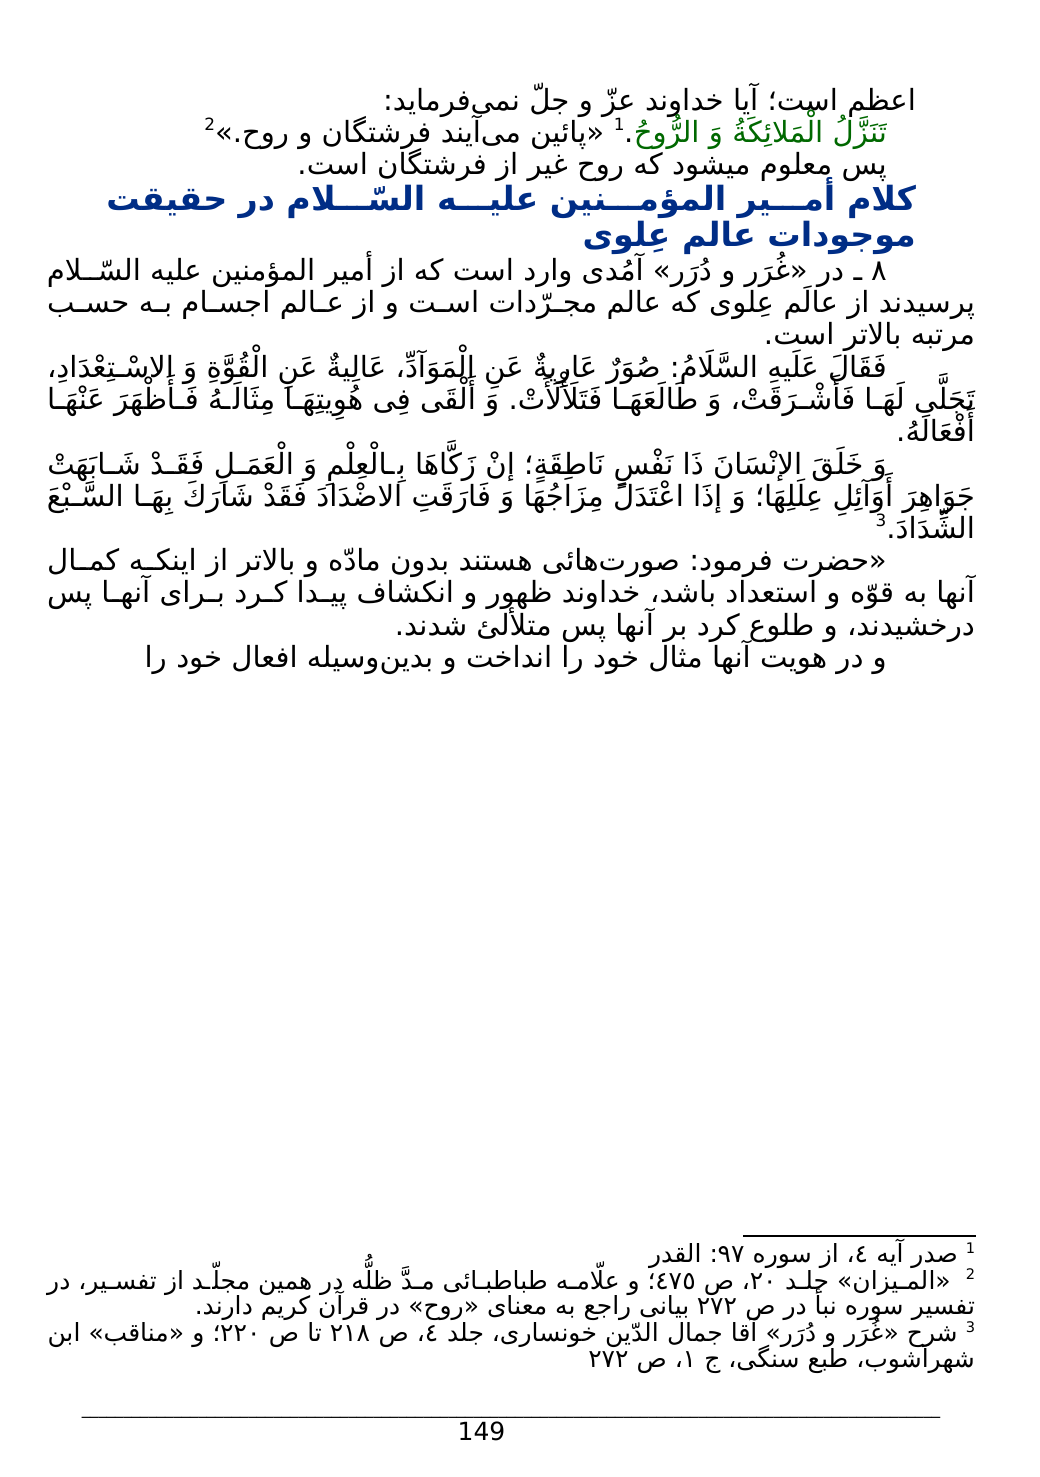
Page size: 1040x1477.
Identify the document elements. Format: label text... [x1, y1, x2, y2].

text و در هویت آنها مثال خود را انداخت و بدین‌وسیله افعال خود را [47, 642, 975, 674]
text پس معلوم میشود كه روح غیر از فرشتگان است. [47, 149, 975, 181]
subtitle كلام أمیر المؤمنین علیه السّلام در حقیقت موجودات عالم عِلوى‌ [106, 181, 916, 255]
text ٨ ـ در «غُرَر و دُرَر» آمُدى وارد است كه از أمیر المؤمنین علیه السّلام پرسیدند از عالَم عِلوى كه عالم مجرّدات است و از عالم اجسام به حسب مرتبه بالاتر است. [47, 255, 975, 352]
text «حضرت فرمود: صورت‌هائى هستند بدون مادّه و بالاتر از اینكه كمال آنها به قوّه و استعداد باشد، خداوند ظهور و انكشاف پیدا كرد براى آنها پس درخشیدند، و طلوع كرد بر آنها پس متلألئ شدند. [47, 545, 975, 642]
text وَ خَلَقَ الإنْسَانَ ذَا نَفْسٍ نَاطِقَةٍ؛ إنْ زَكَّاهَا بِالْعِلْمِ وَ الْعَمَلِ فَقَدْ شَابَهَتْ جَوَاهِرَ أَوَآئِلِ عِلَلِهَا؛ وَ إذَا اعْتَدَلَ مِزَاجُهَا وَ فَارَقَتِ الاضْدَادَ فَقَدْ شَارَكَ بِهَا السَّبْعَ الشِّدَادَ. [47, 448, 975, 545]
text تَنَزَّلُ الْمَلائِكَةُ وَ الرُّوحُ‌. «پائین مى‌آیند فرشتگان و روح.» [47, 117, 975, 149]
text فَقَالَ عَلَیهِ السَّلَامُ: صُوَرٌ عَارِیةٌ عَنِ الْمَوَآدِّ، عَالِیةٌ عَنِ الْقُوَّةِ وَ الاسْتِعْدَادِ، تَجَلَّى لَهَا فَأَشْرَقَتْ، وَ طَالَعَهَا فَتَلَأْلَأَتْ. وَ أَلْقَى فِى هُوِیتِهَا مِثَالَهُ فَأَظْهَرَ عَنْهَا أَفْعَالَهُ. [47, 352, 975, 448]
text اعظم است؛ آیا خداوند عزّ و جلّ نمى‌فرماید: [47, 84, 975, 117]
